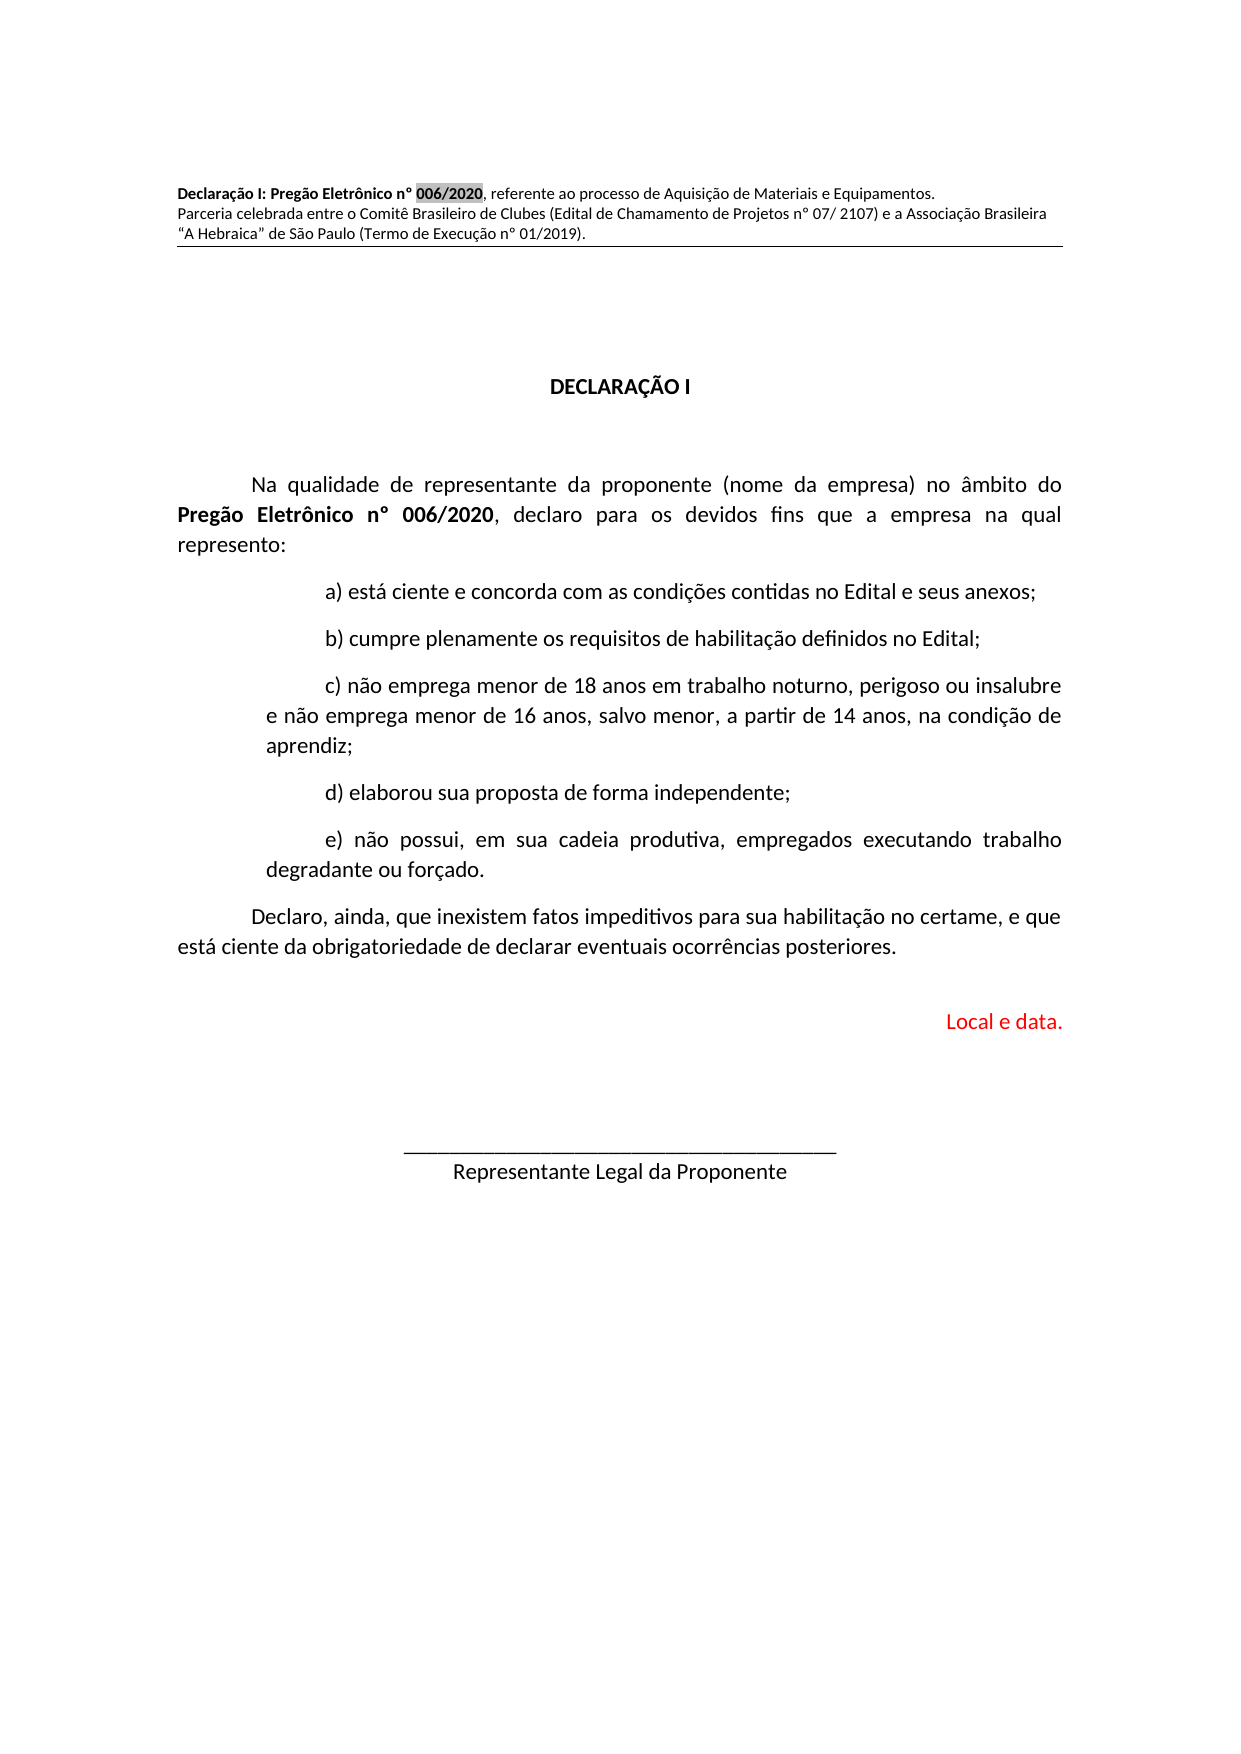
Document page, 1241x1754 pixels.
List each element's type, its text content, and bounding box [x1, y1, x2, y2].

text d) elaborou sua proposta de forma independente; [266, 778, 1063, 806]
text Na qualidade de representante da proponente (nome da empresa) no âmbito do Pregão Eletrônico nº 006/2020, declaro para os devidos fins que a empresa na qual represento: [177, 470, 1063, 558]
text c) não emprega menor de 18 anos em trabalho noturno, perigoso ou insalubre e não emprega menor de 16 anos, salvo menor, a partir de 14 anos, na condição de aprendiz; [266, 671, 1063, 759]
text DECLARAÇÃO I [177, 372, 1063, 400]
text Declaro, ainda, que inexistem fatos impeditivos para sua habilitação no certame, e que está ciente da obrigatoriedade de declarar eventuais ocorrências posteriores. [177, 902, 1063, 960]
text a) está ciente e concorda com as condições contidas no Edital e seus anexos; [266, 577, 1063, 605]
text e) não possui, em sua cadeia produtiva, empregados executando trabalho degradante ou forçado. [266, 825, 1063, 883]
text Local e data. [177, 1007, 1063, 1035]
text ______________________________________ [177, 1129, 1063, 1157]
text b) cumpre plenamente os requisitos de habilitação definidos no Edital; [266, 624, 1063, 652]
text Representante Legal da Proponente [177, 1157, 1063, 1185]
